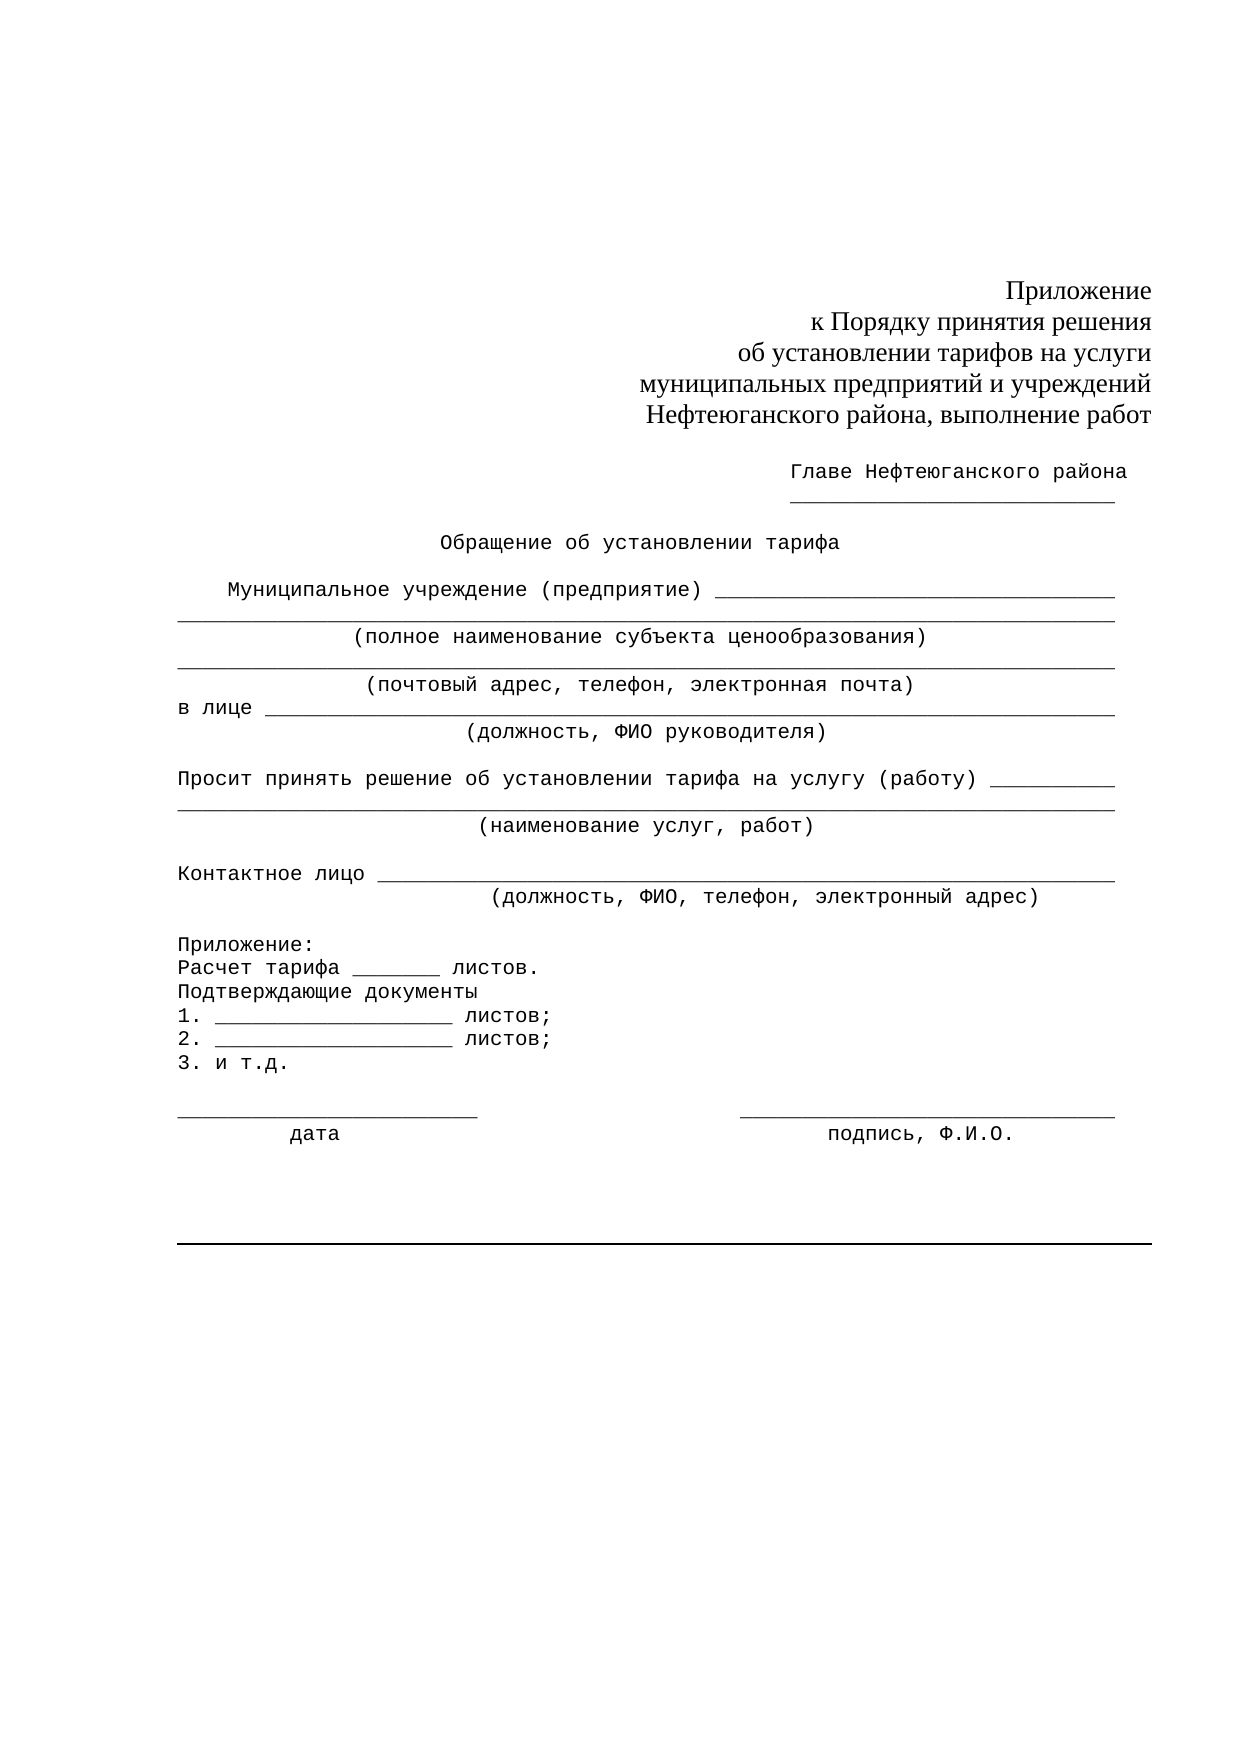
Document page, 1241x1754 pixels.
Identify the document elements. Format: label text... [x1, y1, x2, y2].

text Муниципальное учреждение (предприятие) ________________________________ [177, 579, 1152, 603]
text к Порядку принятия решения [177, 305, 1152, 336]
text (почтовый адрес, телефон, электронная почта) [177, 673, 1152, 697]
text Главе Нефтеюганского района [177, 461, 1152, 484]
text Обращение об установлении тарифа [177, 532, 1152, 555]
text Просит принять решение об установлении тарифа на услугу (работу) __________ [177, 768, 1152, 792]
text дата подпись, Ф.И.О. [177, 1123, 1152, 1146]
text 3. и т.д. [177, 1052, 1152, 1076]
text (должность, ФИО руководителя) [177, 721, 1152, 744]
text 1. ___________________ листов; [177, 1004, 1152, 1028]
text ___________________________________________________________________________ [177, 603, 1152, 626]
text Контактное лицо ___________________________________________________________ [177, 863, 1152, 886]
text Приложение: [177, 934, 1152, 957]
text (полное наименование субъекта ценообразования) [177, 626, 1152, 650]
text Подтверждающие документы [177, 981, 1152, 1004]
text об установлении тарифов на услуги [177, 336, 1152, 367]
text __________________________ [177, 484, 1152, 508]
text ___________________________________________________________________________ [177, 792, 1152, 815]
text (должность, ФИО, телефон, электронный адрес) [177, 886, 1152, 910]
text ___________________________________________________________________________ [177, 650, 1152, 673]
text (наименование услуг, работ) [177, 815, 1152, 839]
text Нефтеюганского района, выполнение работ [177, 398, 1152, 429]
text муниципальных предприятий и учреждений [177, 367, 1152, 398]
text ________________________ ______________________________ [177, 1099, 1152, 1123]
text в лице ____________________________________________________________________ [177, 697, 1152, 721]
text Приложение [177, 274, 1152, 305]
text 2. ___________________ листов; [177, 1028, 1152, 1052]
text Расчет тарифа _______ листов. [177, 957, 1152, 981]
